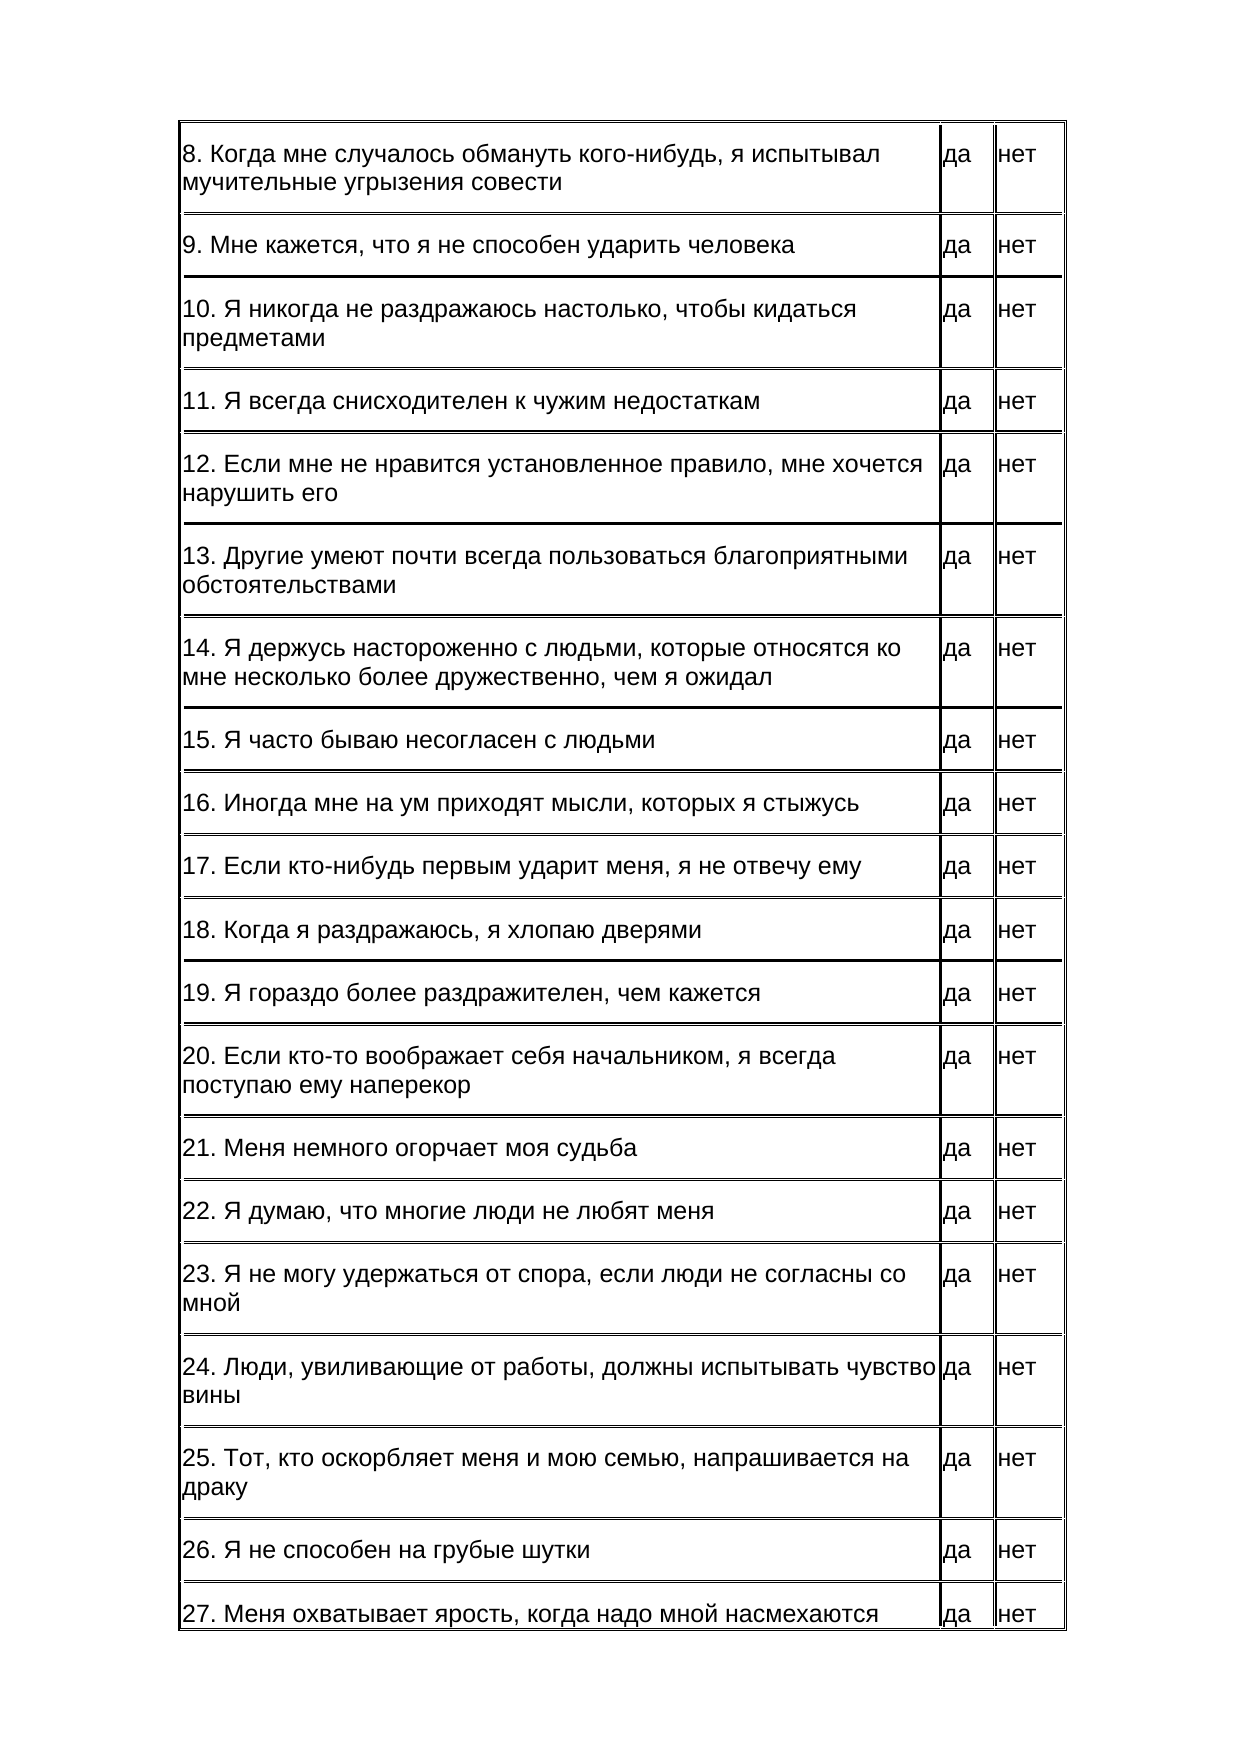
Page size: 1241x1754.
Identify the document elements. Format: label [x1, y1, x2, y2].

table_cell [176, 118, 1150, 1632]
